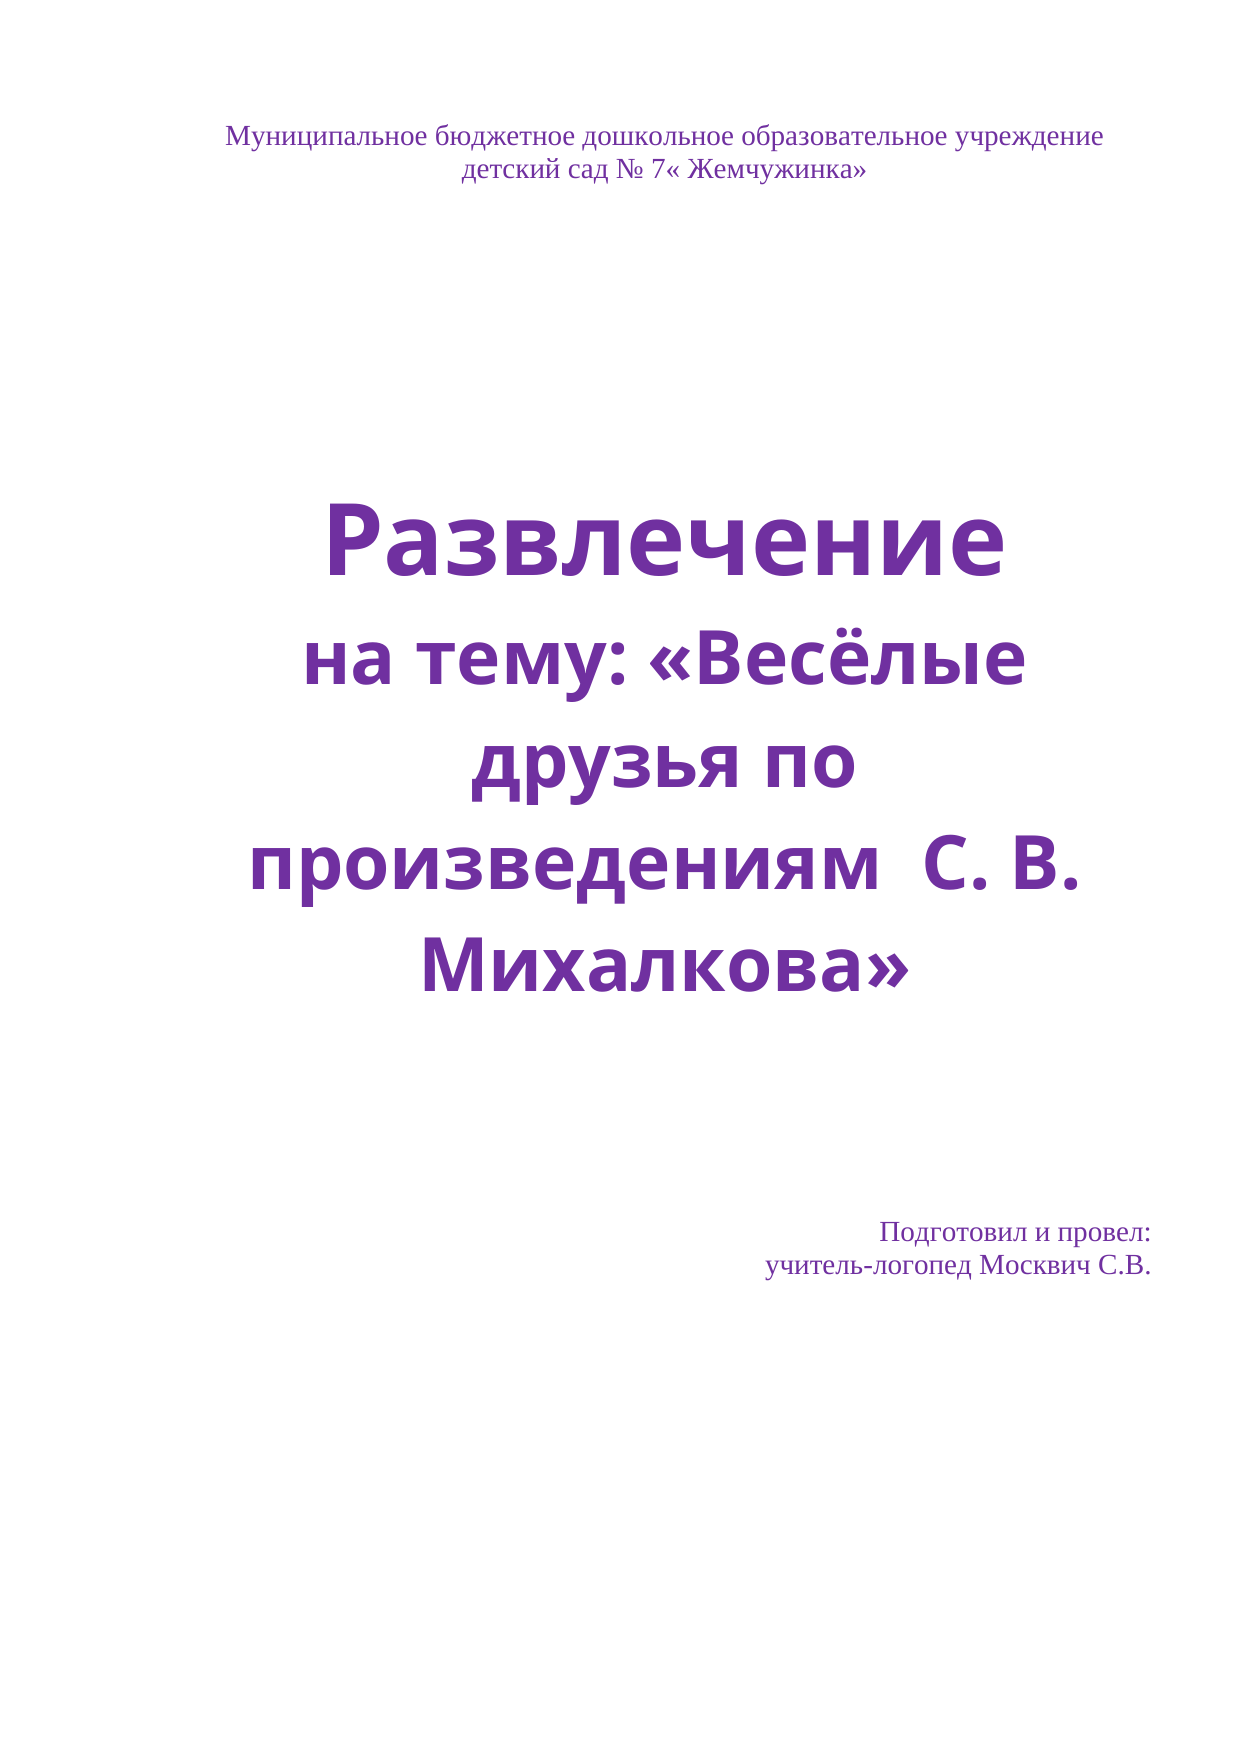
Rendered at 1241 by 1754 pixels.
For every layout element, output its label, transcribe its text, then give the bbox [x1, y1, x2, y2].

text Муниципальное бюджетное дошкольное образовательное учреждение [177, 118, 1152, 152]
text Подготовил и провел: [177, 1214, 1152, 1247]
text учитель-логопед Москвич С.В. [177, 1247, 1152, 1281]
text детский сад № 7« Жемчужинка» [177, 152, 1152, 185]
text Развлечение [177, 468, 1152, 604]
text на тему: «Весёлые друзья по произведениям С. В. Михалкова» [177, 604, 1152, 1013]
